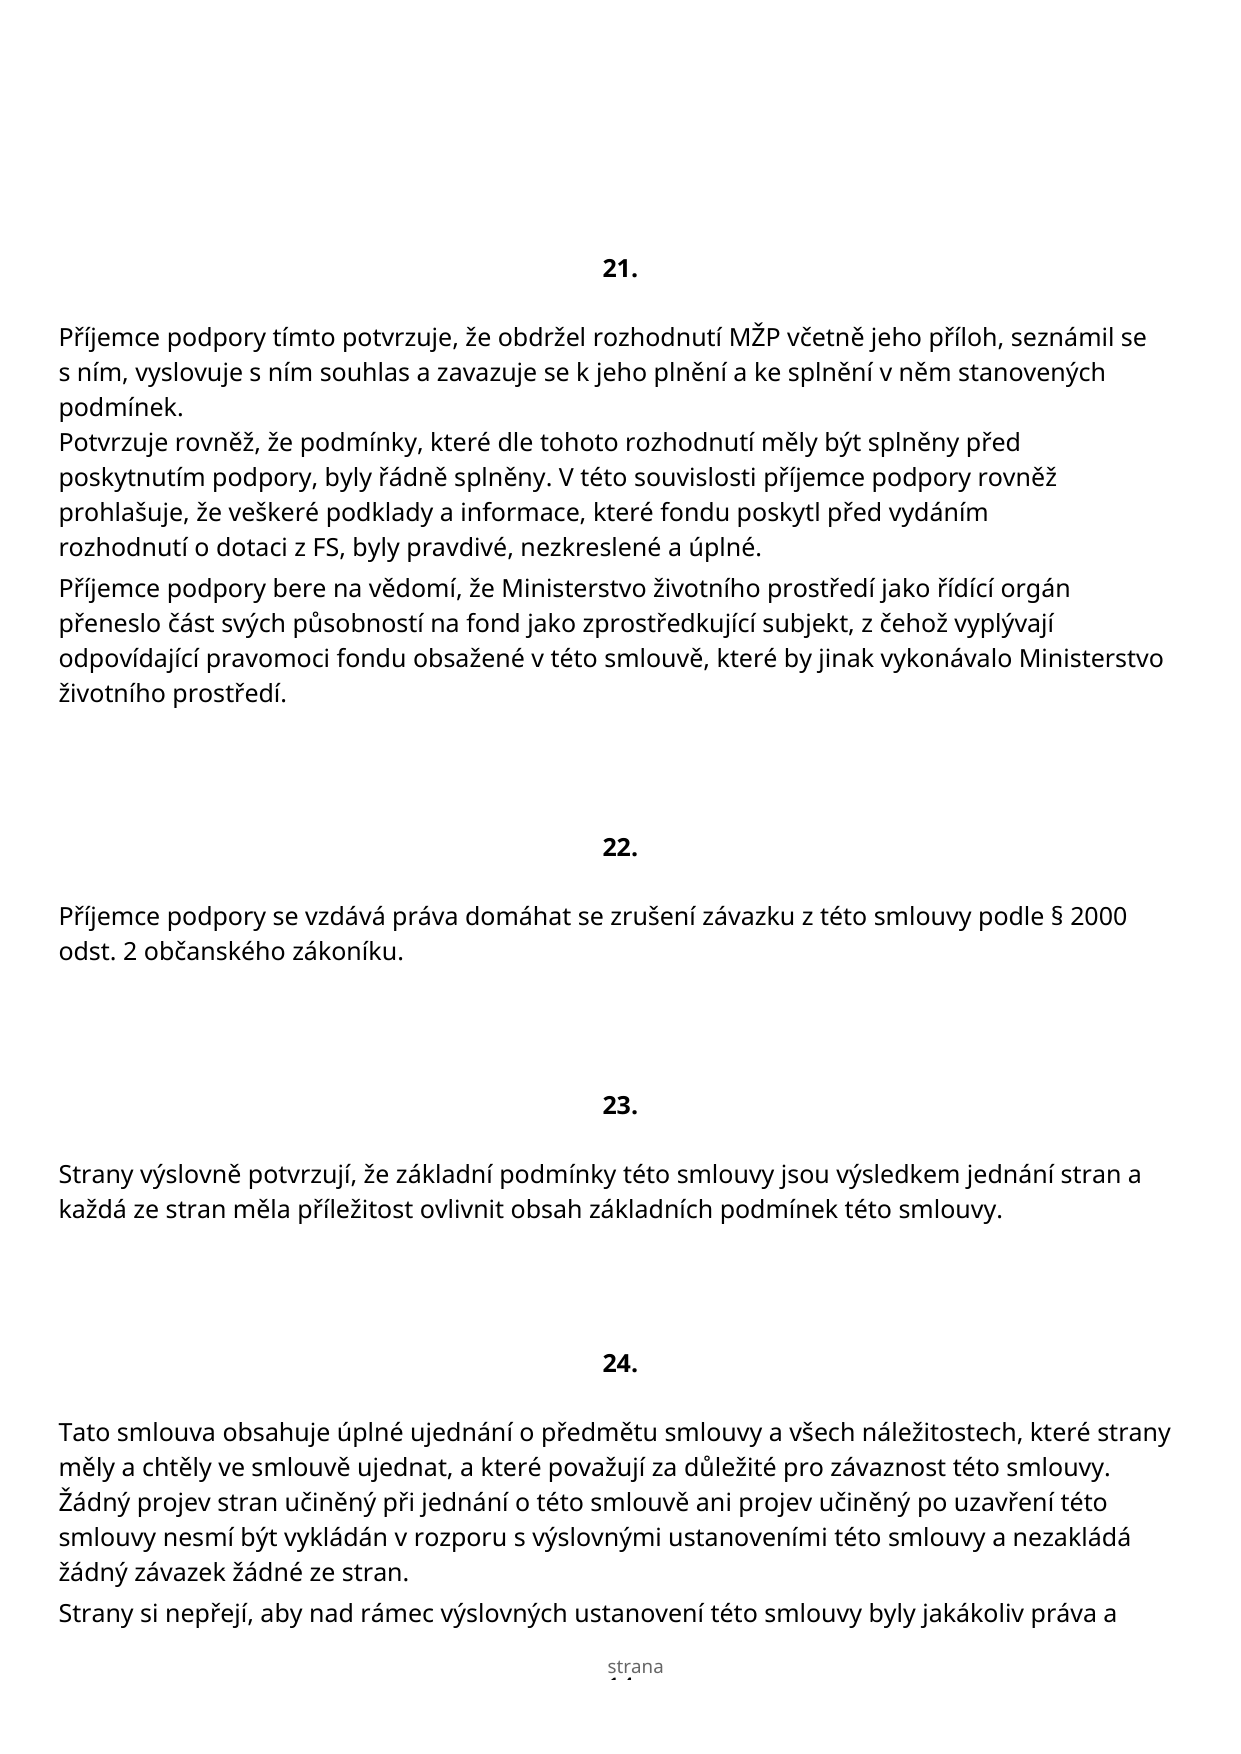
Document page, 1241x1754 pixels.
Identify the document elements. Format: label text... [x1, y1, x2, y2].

text Potvrzuje rovněž, že podmínky, které dle tohoto rozhodnutí měly být splněny před poskytnutím podpory, byly řádně splněny. V této souvislosti příjemce podpory rovněž prohlašuje, že veškeré podklady a informace, které fondu poskytl před vydáním rozhodnutí o dotaci z FS, byly pravdivé, nezkreslené a úplné. [58, 425, 1117, 564]
subtitle 21. [600, 251, 641, 285]
text Příjemce podpory tímto potvrzuje, že obdržel rozhodnutí MŽP včetně jeho příloh, seznámil se s ním, vyslovuje s ním souhlas a zavazuje se k jeho plnění a ke splnění v něm stanovených podmínek. [58, 320, 1157, 424]
subtitle 24. [600, 1346, 641, 1380]
subtitle 23. [600, 1088, 641, 1122]
text Strany výslovně potvrzují, že základní podmínky této smlouvy jsou výsledkem jednání stran a každá ze stran měla příležitost ovlivnit obsah základních podmínek této smlouvy. [58, 1157, 1171, 1226]
text Tato smlouva obsahuje úplné ujednání o předmětu smlouvy a všech náležitostech, které strany měly a chtěly ve smlouvě ujednat, a které považují za důležité pro závaznost této smlouvy. Žádný projev stran učiněný při jednání o této smlouvě ani projev učiněný po uzavření této smlouvy nesmí být vykládán v rozporu s výslovnými ustanoveními této smlouvy a nezakládá žádný závazek žádné ze stran. [58, 1415, 1177, 1589]
text Příjemce podpory se vzdává práva domáhat se zrušení závazku z této smlouvy podle § 2000 odst. 2 občanského zákoníku. [58, 899, 1146, 968]
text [58, 1596, 1169, 1630]
text Příjemce podpory bere na vědomí, že Ministerstvo životního prostředí jako řídící orgán přeneslo část svých působností na fond jako zprostředkující subjekt, z čehož vyplývají odpovídající pravomoci fondu obsažené v této smlouvě, které by jinak vykonávalo Ministerstvo životního prostředí. [58, 571, 1174, 710]
subtitle 22. [600, 830, 641, 864]
